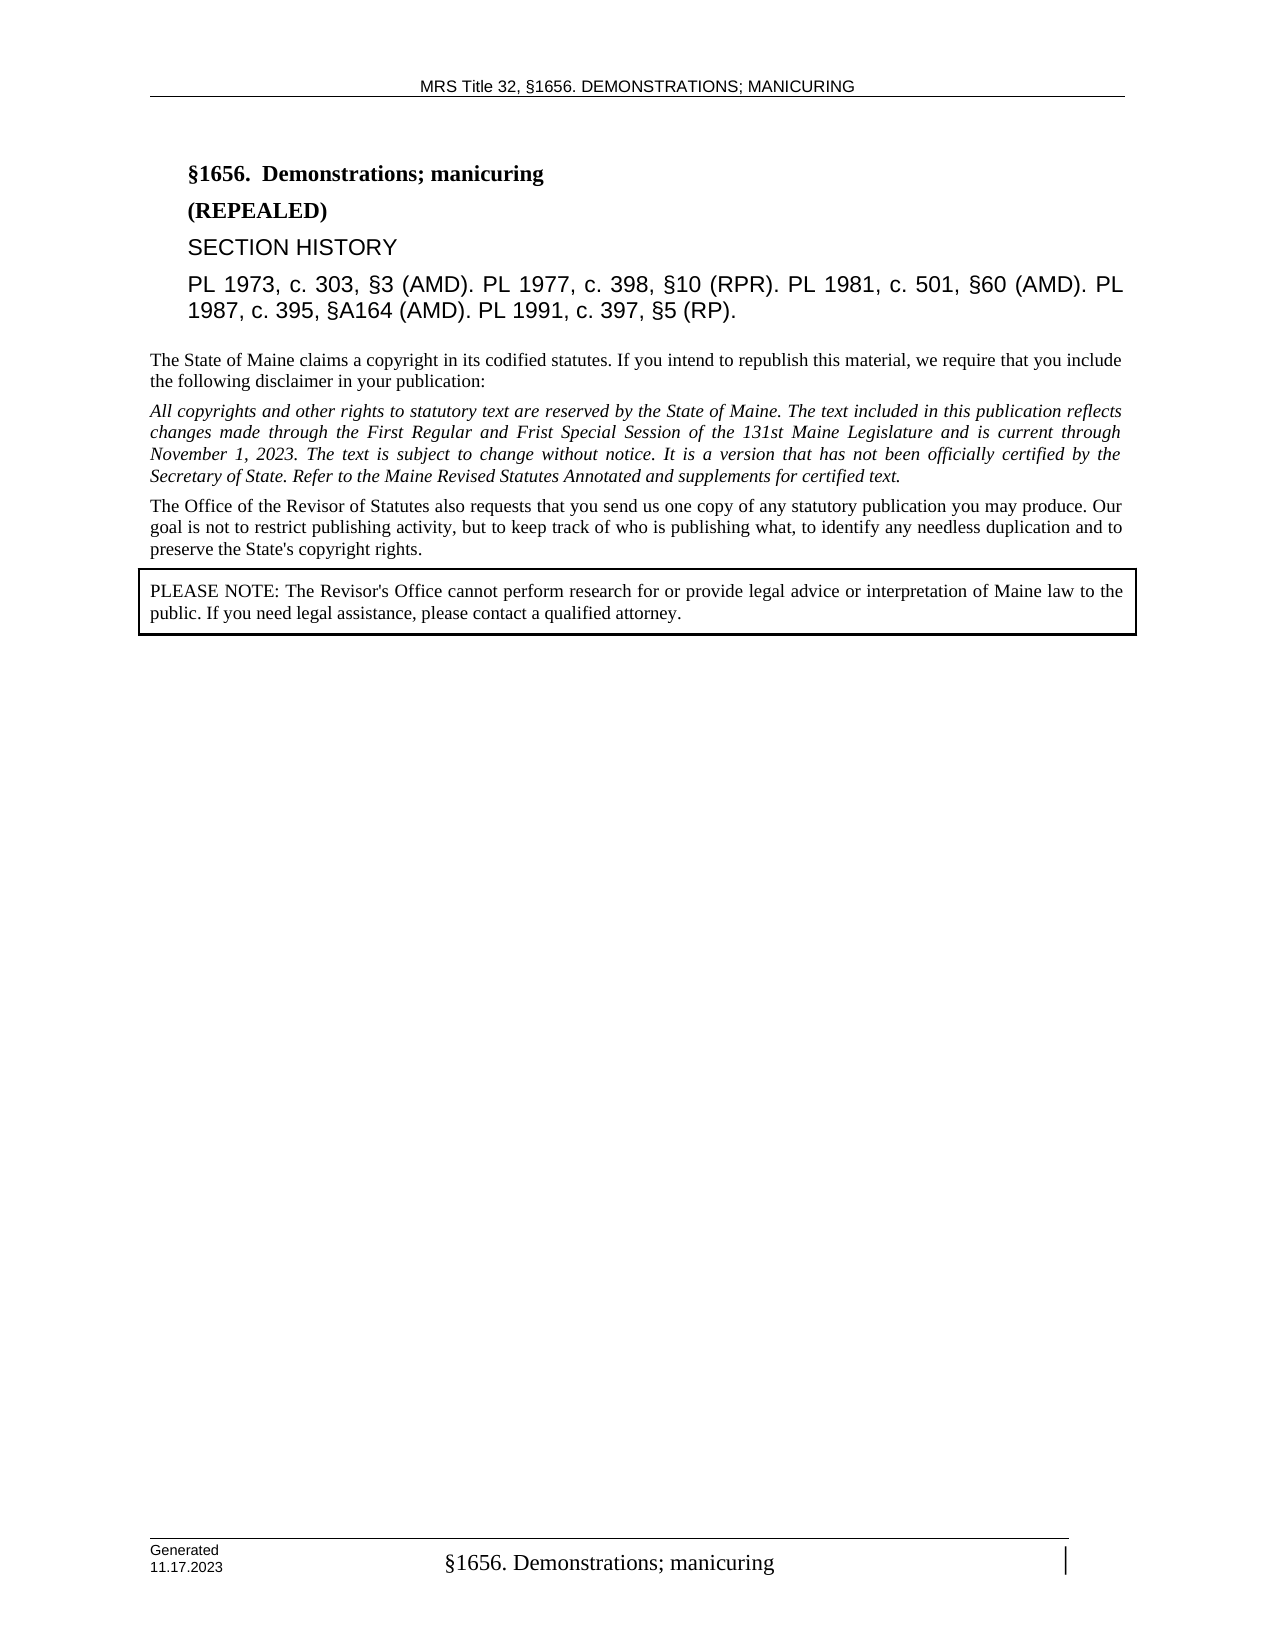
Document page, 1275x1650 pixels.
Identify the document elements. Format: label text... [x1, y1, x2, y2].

text The Office of the Revisor of Statutes also requests that you send us one copy of any statutory publication you may produce. Our goal is not to restrict publishing activity, but to keep track of who is publishing what, to identify any needless duplication and to preserve the State's copyright rights. [150, 494, 1125, 559]
text The State of Maine claims a copyright in its codified statutes. If you intend to republish this material, we require that you include the following disclaimer in your publication: [150, 348, 1125, 392]
text PL 1973, c. 303, §3 (AMD). PL 1977, c. 398, §10 (RPR). PL 1981, c. 501, §60 (AMD). PL 1987, c. 395, §A164 (AMD). PL 1991, c. 397, §5 (RP). [187, 271, 1125, 323]
text §1656. Demonstrations; manicuring [187, 160, 1125, 187]
text All copyrights and other rights to statutory text are reserved by the State of Maine. The text included in this publication reflects changes made through the First Regular and Frist Special Session of the 131st Maine Legislature and is current through November 1, 2023 . The text is subject to change without notice. It is a version that has not been officially certified by the Secretary of State. Refer to the Maine Revised Statutes Annotated and supplements for certified text. [150, 400, 1125, 486]
text (REPEALED) [187, 197, 1125, 223]
text SECTION HISTORY [187, 234, 1125, 260]
text PLEASE NOTE: The Revisor's Office cannot perform research for or provide legal advice or interpretation of Maine law to the public. If you need legal assistance, please contact a qualified attorney. [140, 570, 1135, 633]
